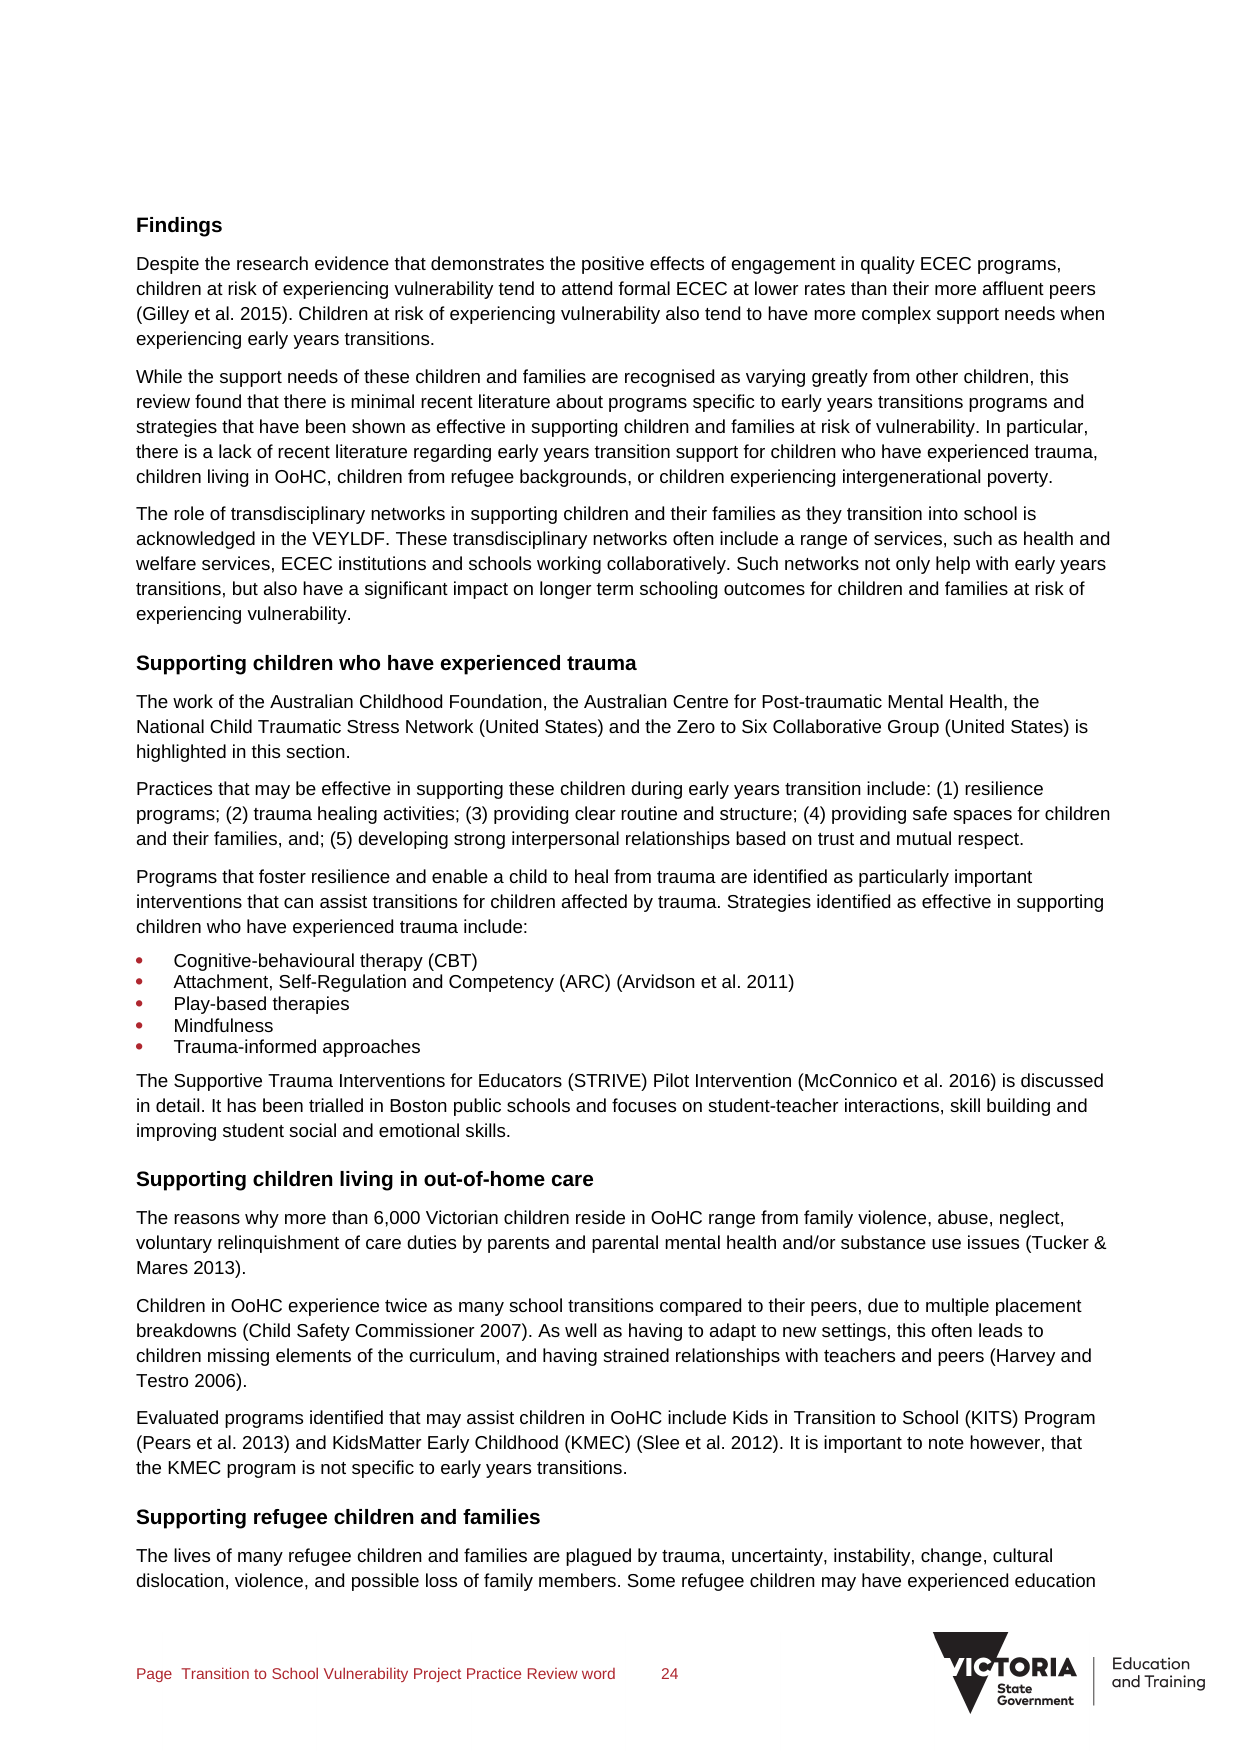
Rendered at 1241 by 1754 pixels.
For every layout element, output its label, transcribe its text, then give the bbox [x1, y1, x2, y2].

picture [8, 1632, 1241, 1751]
text Cognitive-behavioural therapy (CBT) [136, 949, 1111, 971]
text Practices that may be effective in supporting these children during early years transition include: (1) resilience programs; (2) trauma healing activities; (3) providing clear routine and structure; (4) providing safe spaces for children and their families, and; (5) developing strong interpersonal relationships based on trust and mutual respect. [136, 774, 1111, 849]
text Programs that foster resilience and enable a child to heal from trauma are identified as particularly important interventions that can assist transitions for children affected by trauma. Strategies identified as effective in supporting children who have experienced trauma include: [136, 862, 1111, 937]
text While the support needs of these children and families are recognised as varying greatly from other children, this review found that there is minimal recent literature about programs specific to early years transitions programs and strategies that have been shown as effective in supporting children and families at risk of vulnerability. In particular, there is a lack of recent literature regarding early years transition support for children who have experienced trauma, children living in OoHC, children from refugee backgrounds, or children experiencing intergenerational poverty. [136, 362, 1111, 487]
text Trauma-informed approaches [136, 1036, 1111, 1058]
subtitle Supporting children who have experienced trauma [136, 649, 1111, 674]
text Attachment, Self-Regulation and Competency (ARC) (Arvidson et al. 2011) [136, 971, 1111, 993]
text Evaluated programs identified that may assist children in OoHC include Kids in Transition to School (KITS) Program (Pears et al. 2013) and KidsMatter Early Childhood (KMEC) (Slee et al. 2012). It is important to note however, that the KMEC program is not specific to early years transitions. [136, 1404, 1111, 1479]
subtitle Supporting children living in out-of-home care [136, 1166, 1111, 1191]
subtitle Findings [136, 212, 1111, 237]
text Mindfulness [136, 1014, 1111, 1036]
text The Supportive Trauma Interventions for Educators (STRIVE) Pilot Intervention (McConnico et al. 2016) is discussed in detail. It has been trialled in Boston public schools and focuses on student-teacher interactions, skill building and improving student social and emotional skills. [136, 1066, 1111, 1141]
subtitle Supporting refugee children and families [136, 1504, 1111, 1529]
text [136, 1541, 1111, 1591]
text Despite the research evidence that demonstrates the positive effects of engagement in quality ECEC programs, children at risk of experiencing vulnerability tend to attend formal ECEC at lower rates than their more affluent peers (Gilley et al. 2015). Children at risk of experiencing vulnerability also tend to have more complex support needs when experiencing early years transitions. [136, 249, 1111, 349]
text Children in OoHC experience twice as many school transitions compared to their peers, due to multiple placement breakdowns (Child Safety Commissioner 2007). As well as having to adapt to new settings, this often leads to children missing elements of the curriculum, and having strained relationships with teachers and peers (Harvey and Testro 2006). [136, 1291, 1111, 1391]
text The role of transdisciplinary networks in supporting children and their families as they transition into school is acknowledged in the VEYLDF. These transdisciplinary networks often include a range of services, such as health and welfare services, ECEC institutions and schools working collaboratively. Such networks not only help with early years transitions, but also have a significant impact on longer term schooling outcomes for children and families at risk of experiencing vulnerability. [136, 499, 1111, 624]
text The work of the Australian Childhood Foundation, the Australian Centre for Post-traumatic Mental Health, the National Child Traumatic Stress Network (United States) and the Zero to Six Collaborative Group (United States) is highlighted in this section. [136, 687, 1111, 762]
text Play-based therapies [136, 993, 1111, 1014]
text The reasons why more than 6,000 Victorian children reside in OoHC range from family violence, abuse, neglect, voluntary relinquishment of care duties by parents and parental mental health and/or substance use issues (Tucker & Mares 2013). [136, 1204, 1111, 1279]
